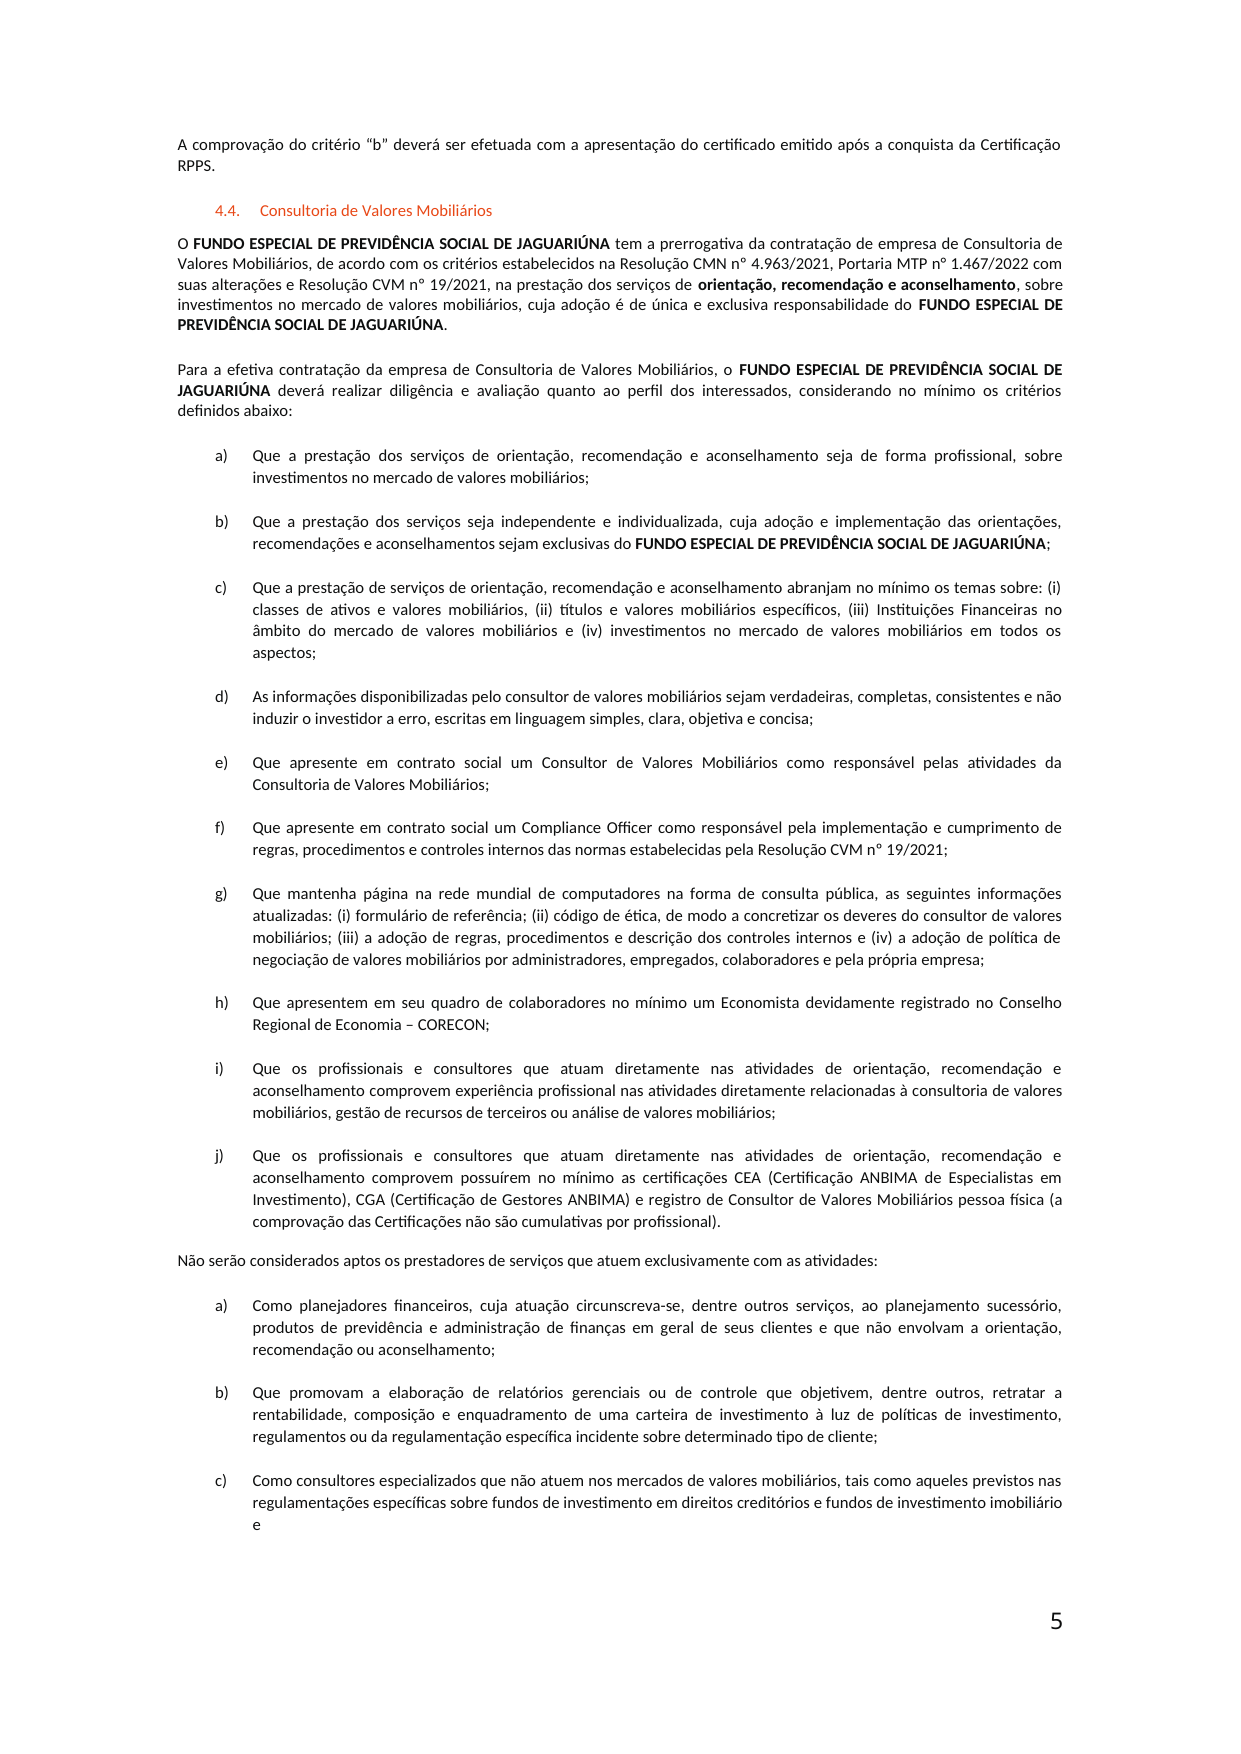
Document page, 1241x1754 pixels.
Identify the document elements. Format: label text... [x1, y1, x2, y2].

list Que apresente em contrato social um Compliance Officer como responsável pela implementação e cumprimento de regras, procedimentos e controles internos das normas estabelecidas pela Resolução CVM nº 19/2021; [215, 817, 1063, 860]
list Que a prestação dos serviços seja independente e individualizada, cuja adoção e implementação das orientações, recomendações e aconselhamentos sejam exclusivas do FUNDO ESPECIAL DE PREVIDÊNCIA SOCIAL DE JAGUARIÚNA; [215, 511, 1063, 553]
list Que os profissionais e consultores que atuam diretamente nas atividades de orientação, recomendação e aconselhamento comprovem experiência profissional nas atividades diretamente relacionadas à consultoria de valores mobiliários, gestão de recursos de terceiros ou análise de valores mobiliários; [215, 1058, 1063, 1122]
text Para a efetiva contratação da empresa de Consultoria de Valores Mobiliários, o FUNDO ESPECIAL DE PREVIDÊNCIA SOCIAL DE JAGUARIÚNA deverá realizar diligência e avaliação quanto ao perfil dos interessados, considerando no mínimo os critérios definidos abaixo: [177, 360, 1063, 421]
list Que apresentem em seu quadro de colaboradores no mínimo um Economista devidamente registrado no Conselho Regional de Economia – CORECON; [215, 992, 1063, 1035]
list Que a prestação de serviços de orientação, recomendação e aconselhamento abranjam no mínimo os temas sobre: (i) classes de ativos e valores mobiliários, (ii) títulos e valores mobiliários específicos, (iii) Instituições Financeiras no âmbito do mercado de valores mobiliários e (iv) investimentos no mercado de valores mobiliários em todos os aspectos; [215, 577, 1063, 663]
text Não serão considerados aptos os prestadores de serviços que atuem exclusivamente com as atividades: [177, 1250, 1063, 1270]
list Como consultores especializados que não atuem nos mercados de valores mobiliários, tais como aqueles previstos nas regulamentações específicas sobre fundos de investimento em direitos creditórios e fundos de investimento imobiliário e [215, 1470, 1063, 1534]
list As informações disponibilizadas pelo consultor de valores mobiliários sejam verdadeiras, completas, consistentes e não induzir o investidor a erro, escritas em linguagem simples, clara, objetiva e concisa; [215, 686, 1063, 728]
list Que os profissionais e consultores que atuam diretamente nas atividades de orientação, recomendação e aconselhamento comprovem possuírem no mínimo as certificações CEA (Certificação ANBIMA de Especialistas em Investimento), CGA (Certificação de Gestores ANBIMA) e registro de Consultor de Valores Mobiliários pessoa física (a comprovação das Certificações não são cumulativas por profissional). [215, 1146, 1063, 1232]
text O FUNDO ESPECIAL DE PREVIDÊNCIA SOCIAL DE JAGUARIÚNA tem a prerrogativa da contratação de empresa de Consultoria de Valores Mobiliários, de acordo com os critérios estabelecidos na Resolução CMN nº 4.963/2021, Portaria MTP n° 1.467/2022 com suas alterações e Resolução CVM nº 19/2021, na prestação dos serviços de orientação, recomendação e aconselhamento, sobre investimentos no mercado de valores mobiliários, cuja adoção é de única e exclusiva responsabilidade do FUNDO ESPECIAL DE PREVIDÊNCIA SOCIAL DE JAGUARIÚNA. [177, 233, 1063, 335]
subtitle Consultoria de Valores Mobiliários [215, 200, 1063, 221]
list Como planejadores financeiros, cuja atuação circunscreva-se, dentre outros serviços, ao planejamento sucessório, produtos de previdência e administração de finanças em geral de seus clientes e que não envolvam a orientação, recomendação ou aconselhamento; [215, 1295, 1063, 1359]
list Que promovam a elaboração de relatórios gerenciais ou de controle que objetivem, dentre outros, retratar a rentabilidade, composição e enquadramento de uma carteira de investimento à luz de políticas de investimento, regulamentos ou da regulamentação específica incidente sobre determinado tipo de cliente; [215, 1383, 1063, 1447]
list Que a prestação dos serviços de orientação, recomendação e aconselhamento seja de forma profissional, sobre investimentos no mercado de valores mobiliários; [215, 446, 1063, 488]
list Que mantenha página na rede mundial de computadores na forma de consulta pública, as seguintes informações atualizadas: (i) formulário de referência; (ii) código de ética, de modo a concretizar os deveres do consultor de valores mobiliários; (iii) a adoção de regras, procedimentos e descrição dos controles internos e (iv) a adoção de política de negociação de valores mobiliários por administradores, empregados, colaboradores e pela própria empresa; [215, 883, 1063, 969]
text A comprovação do critério “b” deverá ser efetuada com a apresentação do certificado emitido após a conquista da Certificação RPPS. [177, 135, 1063, 175]
list Que apresente em contrato social um Consultor de Valores Mobiliários como responsável pelas atividades da Consultoria de Valores Mobiliários; [215, 752, 1063, 794]
